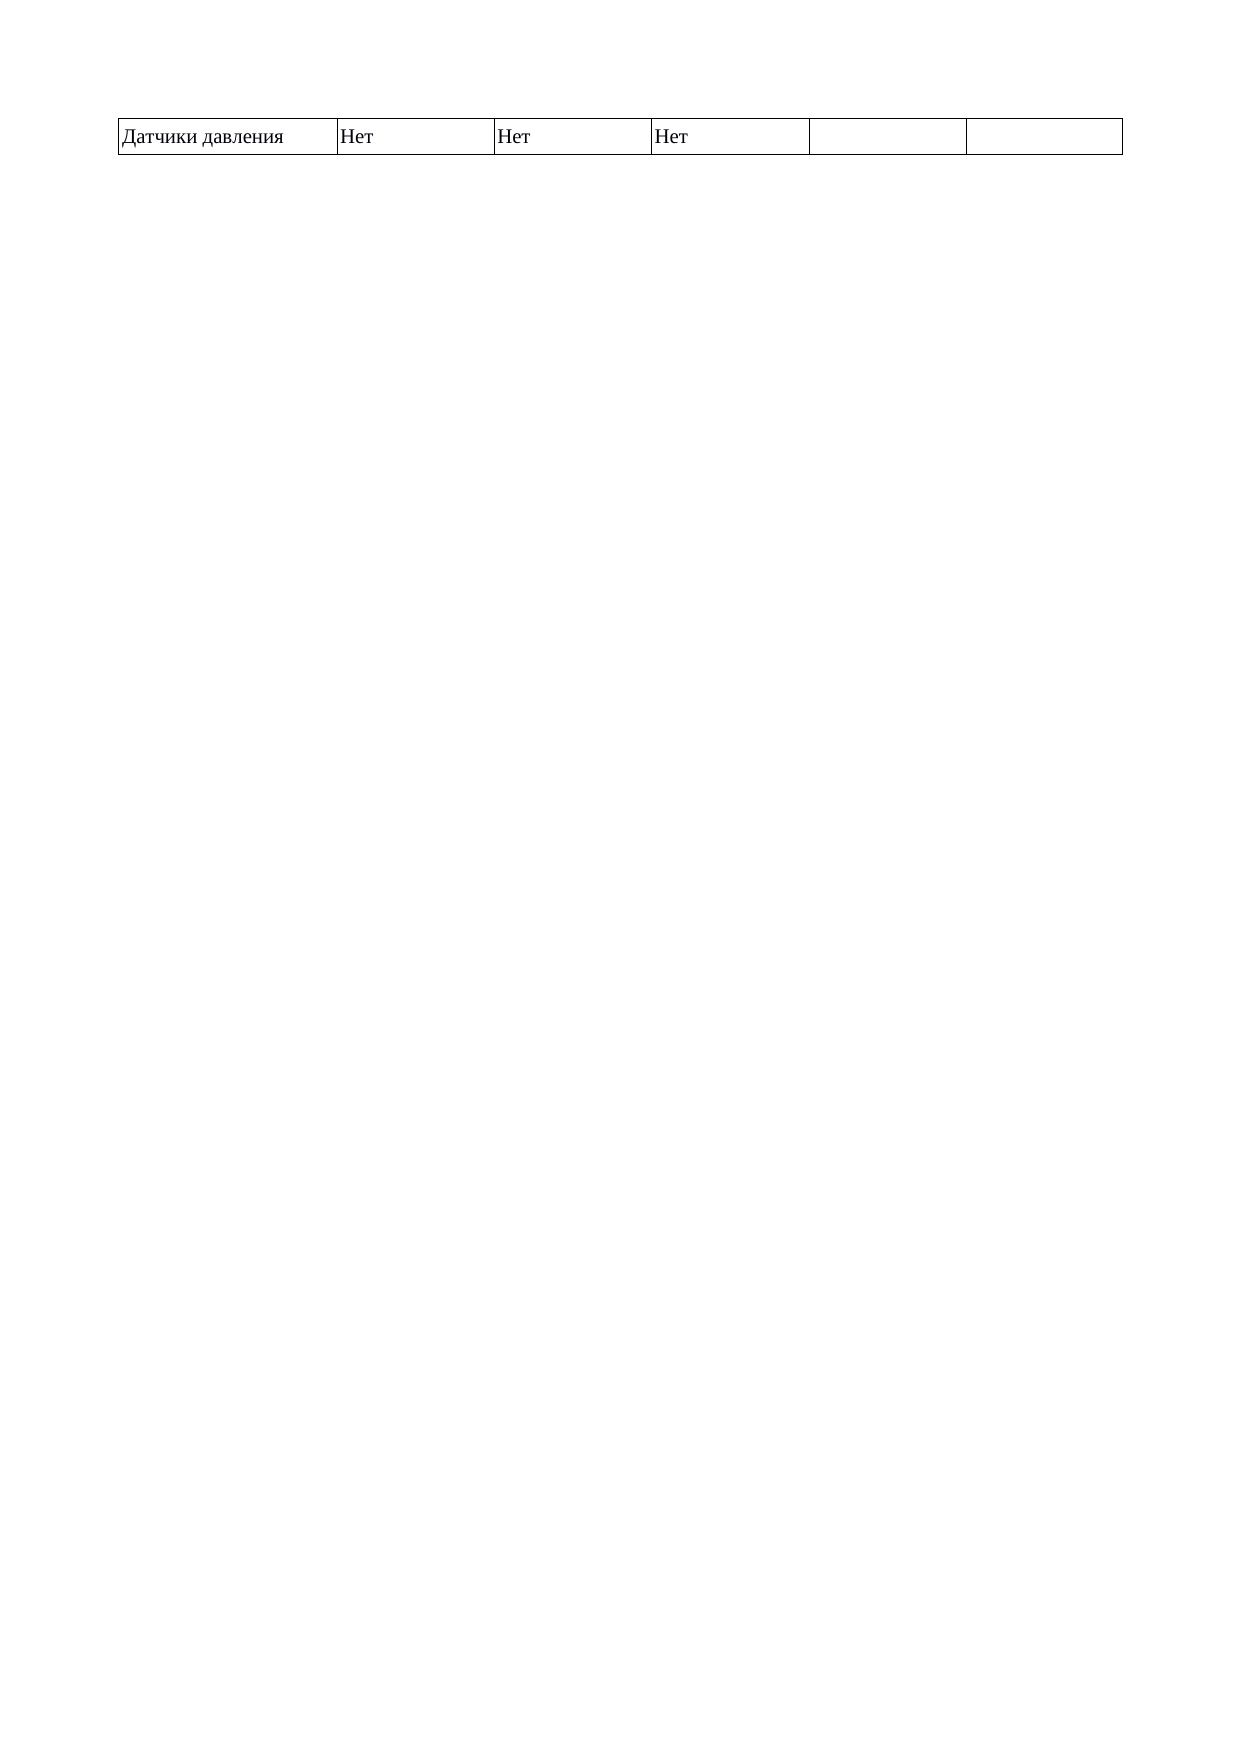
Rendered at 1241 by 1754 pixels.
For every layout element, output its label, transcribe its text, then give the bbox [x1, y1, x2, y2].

table_cell [967, 119, 1122, 154]
table_cell [810, 119, 966, 154]
table_cell Датчики давления [119, 119, 337, 154]
table_cell Нет [495, 119, 651, 154]
table_cell Нет [338, 119, 494, 154]
table_cell Нет [652, 119, 809, 154]
